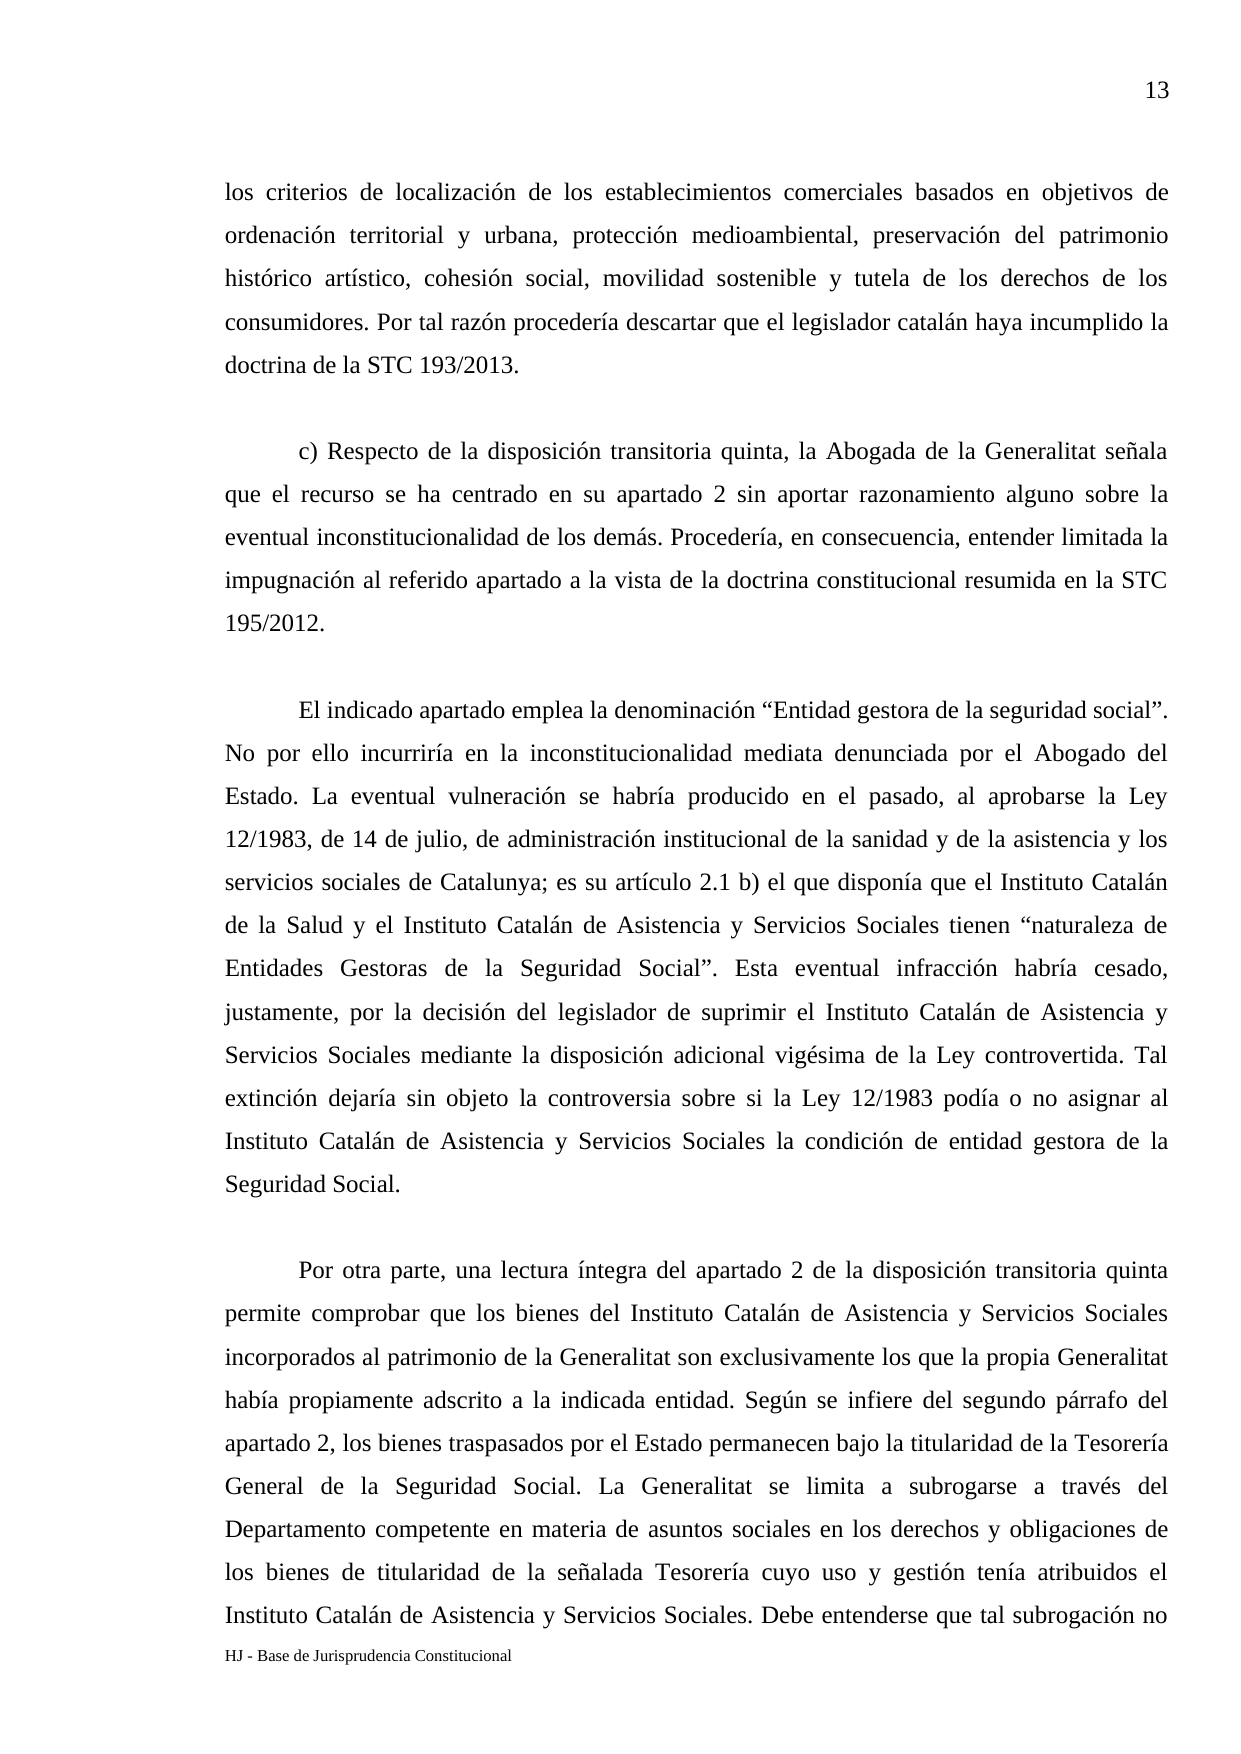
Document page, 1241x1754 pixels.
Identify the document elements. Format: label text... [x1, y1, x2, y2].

text c) Respecto de la disposición transitoria quinta, la Abogada de la Generalitat señala que el recurso se ha centrado en su apartado 2 sin aportar razonamiento alguno sobre la eventual inconstitucionalidad de los demás. Procedería, en consecuencia, entender limitada la impugnación al referido apartado a la vista de la doctrina constitucional resumida en la STC 195/2012. [224, 436, 1169, 637]
text El indicado apartado emplea la denominación “Entidad gestora de la seguridad social”. No por ello incurriría en la inconstitucionalidad mediata denunciada por el Abogado del Estado. La eventual vulneración se habría producido en el pasado, al aprobarse la Ley 12/1983, de 14 de julio, de administración institucional de la sanidad y de la asistencia y los servicios sociales de Catalunya; es su artículo 2.1 b) el que disponía que el Instituto Catalán de la Salud y el Instituto Catalán de Asistencia y Servicios Sociales tienen “naturaleza de Entidades Gestoras de la Seguridad Social”. Esta eventual infracción habría cesado, justamente, por la decisión del legislador de suprimir el Instituto Catalán de Asistencia y Servicios Sociales mediante la disposición adicional vigésima de la Ley controvertida. Tal extinción dejaría sin objeto la controversia sobre si la Ley 12/1983 podía o no asignar al Instituto Catalán de Asistencia y Servicios Sociales la condición de entidad gestora de la Seguridad Social. [224, 695, 1169, 1198]
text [224, 1255, 1169, 1629]
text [224, 177, 1169, 378]
